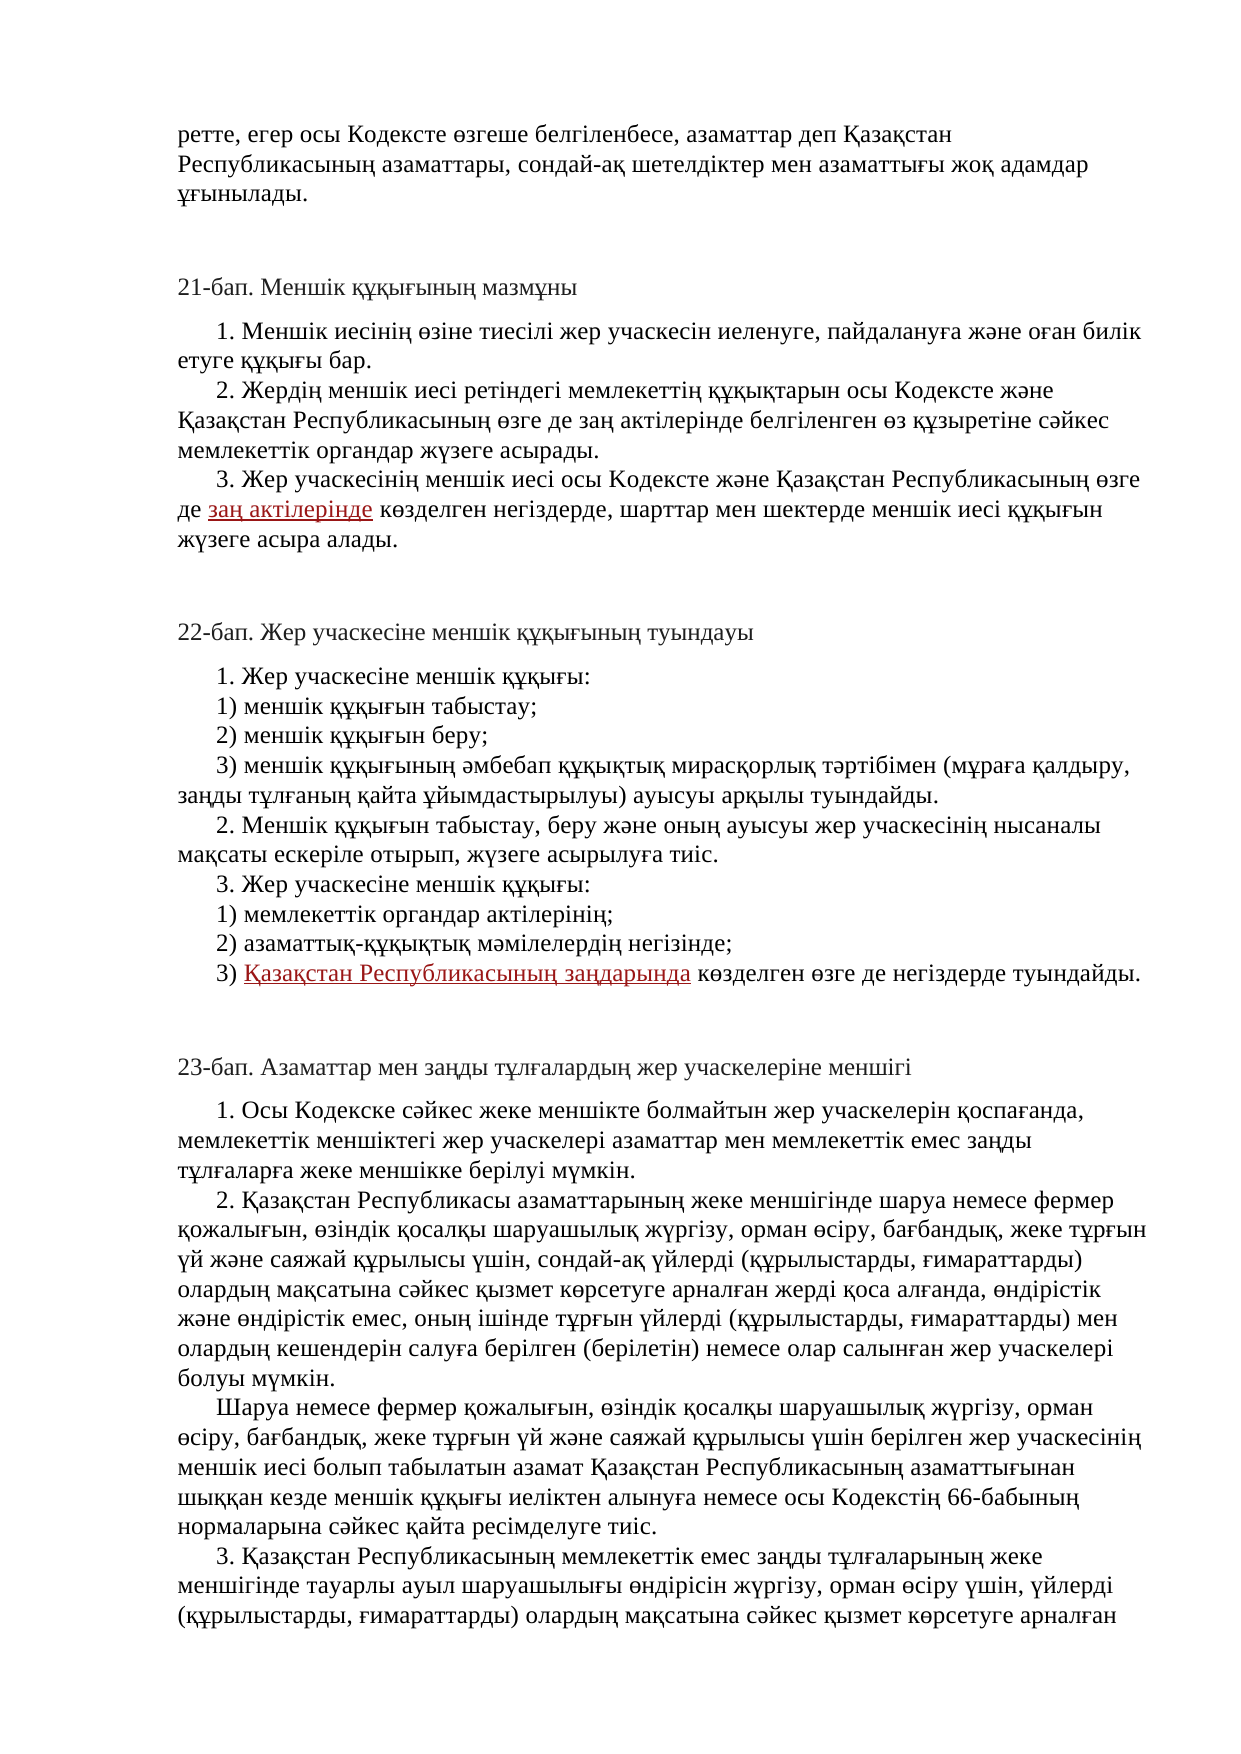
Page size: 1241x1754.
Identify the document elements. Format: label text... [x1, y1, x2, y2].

text 1. Жер учаскесiне меншiк құқығы: 1) меншiк құқығын табыстау; 2) меншiк құқығын беру; 3) меншiк құқығының әмбебап құқықтық мирасқорлық тәртiбiмен (мұраға қалдыру, заңды тұлғаның қайта ұйымдастырылуы) ауысуы арқылы туындайды. 2. Меншiк құқығын табыстау, беру және оның ауысуы жер учаскесiнiң нысаналы мақсаты ескерiле отырып, жүзеге асырылуға тиіс. 3. Жер учаскесiне меншiк құқығы: 1) мемлекеттiк органдар актiлерiнiң; 2) азаматтық-құқықтық мәмiлелердiң негiзiнде; 3) Қазақстан Республикасының заңдарында көзделген өзге де негiздерде туындайды. [177, 660, 1152, 1017]
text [177, 1095, 1152, 1629]
text 1. Меншiк иесiнiң өзiне тиесiлi жер учаскесiн иеленуге, пайдалануға және оған билiк етуге құқығы бар. 2. Жердiң меншiк иесi ретiндегi мемлекеттiң құқықтарын осы Кодексте және Қазақстан Республикасының өзге де заң актiлерiнде белгiленген өз құзыретiне сәйкес мемлекеттiк органдар жүзеге асырады. 3. Жер учаскесiнiң меншiк иесi осы Koдексте және Қазақстан Республикасының өзге де заң актiлерiнде көзделген негiздерде, шарттар мен шектерде меншiк иeci құқығын жүзеге асыра алады. [177, 315, 1152, 582]
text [177, 118, 1152, 237]
text 22-бап. Жер учаскесiне меншiк құқығының туындауы [177, 606, 1152, 646]
text 21-бап. Меншiк құқығының мазмұны [177, 260, 1152, 301]
text 23-бап. Азаматтар мен заңды тұлғалардың жер учаскелерiне меншiгi [177, 1040, 1152, 1081]
